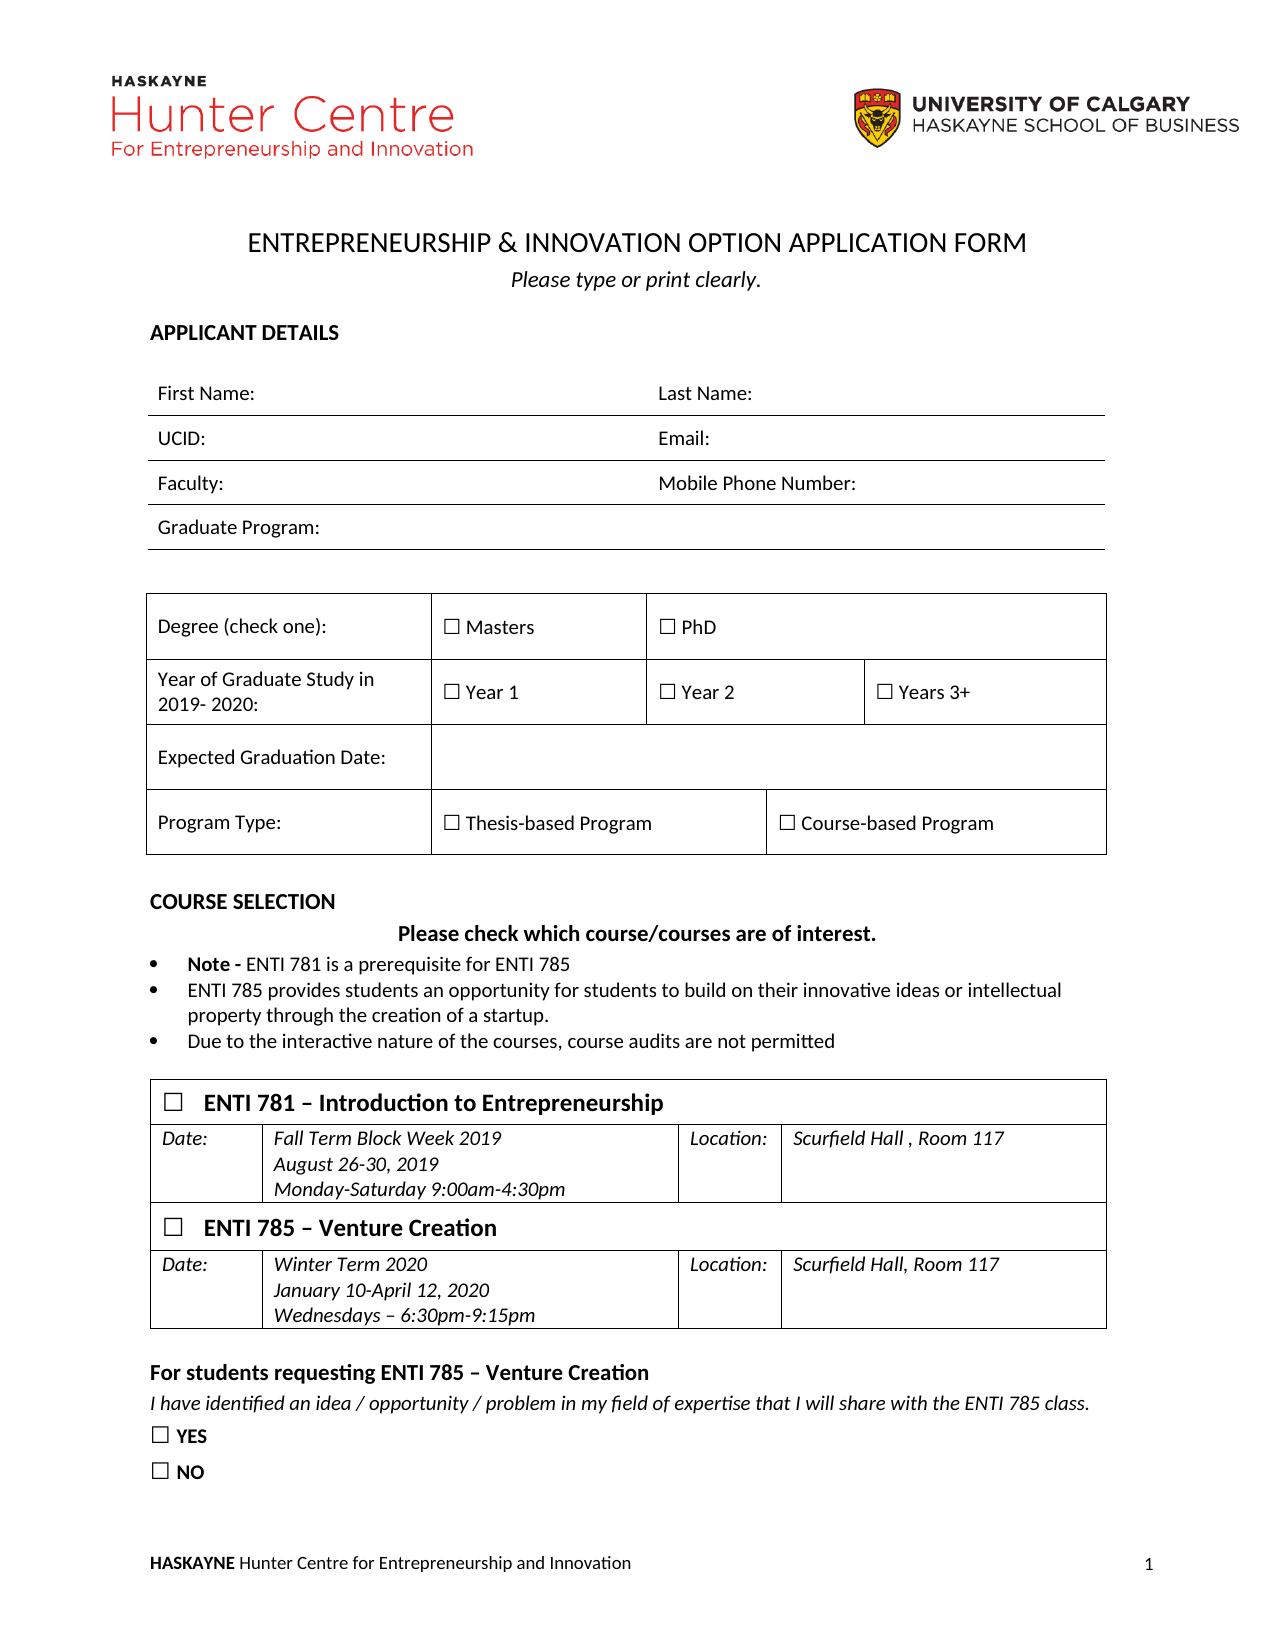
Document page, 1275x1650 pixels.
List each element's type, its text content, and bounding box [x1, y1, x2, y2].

table_cell UCID: [146, 415, 647, 460]
table_header First Name: [146, 371, 647, 415]
table_cell ☐ Year 2 [647, 660, 864, 724]
table_cell Location: [679, 1125, 781, 1202]
table_header Last Name: [647, 371, 1106, 415]
table_cell ☐ Years 3+ [865, 660, 1106, 724]
table_cell ☐ Thesis-based Program [432, 790, 766, 854]
text COURSE SELECTION [150, 887, 1125, 915]
text ☐ NO [150, 1455, 1125, 1486]
table_cell ☐ Course-based Program [767, 790, 1106, 854]
table_cell Winter Term 2020 January 10-April 12, 2020 Wednesdays – 6:30pm-9:15pm [263, 1251, 678, 1328]
text ☐ YES [150, 1419, 1125, 1450]
table_header ☐ ENTI 781 – Introduction to Entrepreneurship [151, 1080, 1106, 1124]
text Please type or print clearly. [150, 265, 1125, 293]
subtitle ENTREPRENEURSHIP & INNOVATION OPTION APPLICATION FORM [150, 224, 1125, 260]
list ENTI 785 provides students an opportunity for students to build on their innovative ideas or intellectual property through the creation of a startup. [150, 977, 1125, 1028]
table_cell Graduate Program: [146, 504, 1106, 549]
table_cell [146, 549, 647, 593]
table_cell Mobile Phone Number: [647, 460, 1106, 504]
list Note - ENTI 781 is a prerequisite for ENTI 785 [150, 952, 1125, 977]
table_cell Date: [151, 1125, 262, 1202]
text For students requesting ENTI 785 – Venture Creation [150, 1358, 1125, 1386]
table_cell Scurfield Hall , Room 117 [782, 1125, 1106, 1202]
table_cell ☐ Year 1 [432, 660, 646, 724]
table_cell Email: [647, 415, 1106, 460]
table_cell ☐ PhD [647, 594, 1106, 658]
table_cell [647, 549, 1106, 593]
table_cell Date: [151, 1251, 262, 1328]
list Due to the interactive nature of the courses, course audits are not permitted [150, 1028, 1125, 1053]
picture [37, 0, 1275, 200]
table_cell Location: [679, 1251, 781, 1328]
table_cell ☐ ENTI 785 – Venture Creation [151, 1203, 1106, 1250]
table_cell Scurfield Hall, Room 117 [782, 1251, 1106, 1328]
table_cell Degree (check one): [147, 594, 431, 658]
table_cell Fall Term Block Week 2019 August 26-30, 2019 Monday-Saturday 9:00am-4:30pm [263, 1125, 678, 1202]
table_cell Expected Graduation Date: [147, 725, 431, 789]
table_cell Program Type: [147, 790, 431, 854]
table_cell Faculty: [146, 460, 647, 504]
text APPLICANT DETAILS [150, 318, 1125, 346]
text I have identified an idea / opportunity / problem in my field of expertise that I will share with the ENTI 785 class. [150, 1390, 1125, 1415]
table_cell [432, 725, 1106, 789]
table_cell Year of Graduate Study in 2019- 2020: [147, 660, 431, 724]
table_cell ☐ Masters [432, 594, 646, 658]
text Please check which course/courses are of interest. [150, 919, 1125, 947]
